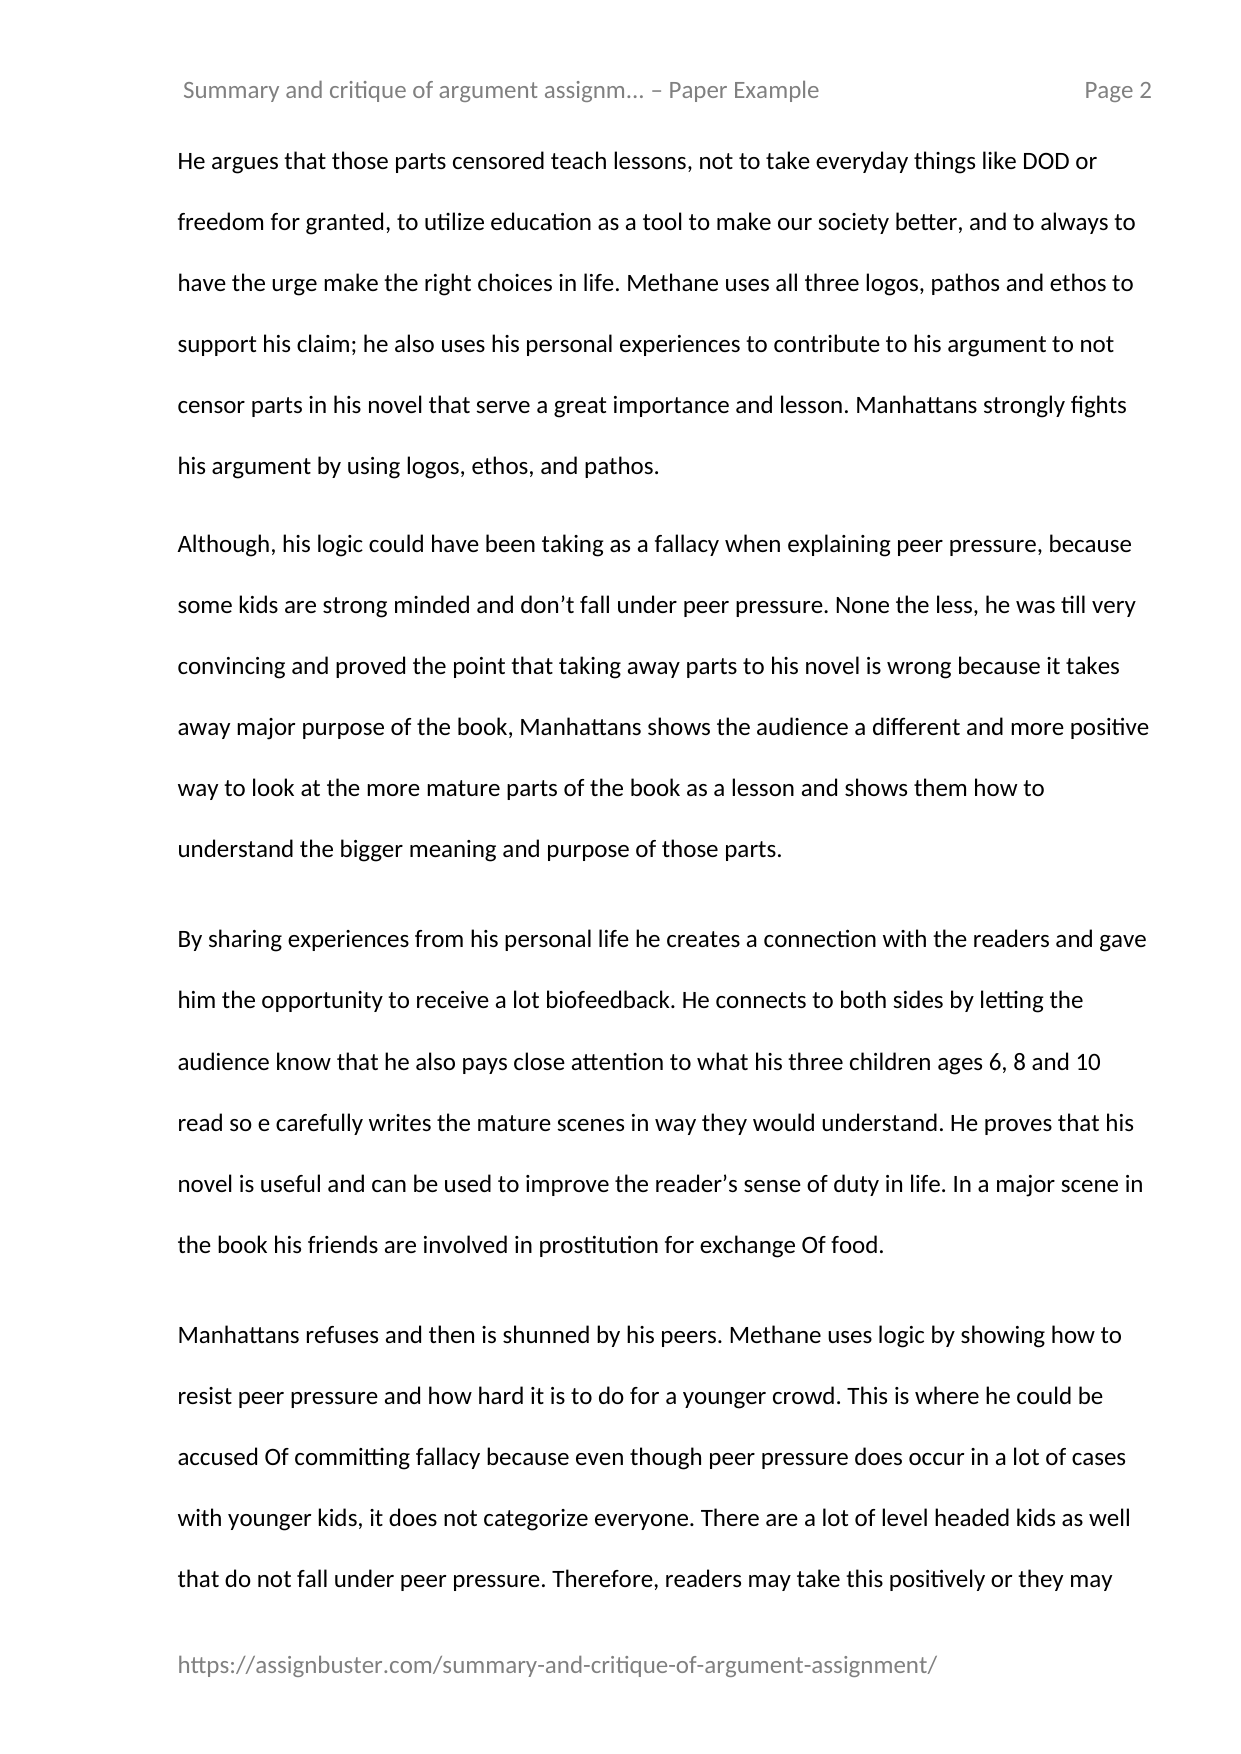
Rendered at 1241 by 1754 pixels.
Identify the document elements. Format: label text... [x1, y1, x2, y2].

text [177, 1319, 1152, 1594]
text Although, his logic could have been taking as a fallacy when explaining peer pressure, because some kids are strong minded and don’t fall under peer pressure. None the less, he was till very convincing and proved the point that taking away parts to his novel is wrong because it takes away major purpose of the book, Manhattans shows the audience a different and more positive way to look at the more mature parts of the book as a lesson and shows them how to understand the bigger meaning and purpose of those parts. [177, 528, 1152, 864]
text He argues that those parts censored teach lessons, not to take everyday things like DOD or freedom for granted, to utilize education as a tool to make our society better, and to always to have the urge make the right choices in life. Methane uses all three logos, pathos and ethos to support his claim; he also uses his personal experiences to contribute to his argument to not censor parts in his novel that serve a great importance and lesson. Manhattans strongly fights his argument by using logos, ethos, and pathos. [177, 145, 1152, 481]
text By sharing experiences from his personal life he creates a connection with the readers and gave him the opportunity to receive a lot biofeedback. He connects to both sides by letting the audience know that he also pays close attention to what his three children ages 6, 8 and 10 read so e carefully writes the mature scenes in way they would understand. He proves that his novel is useful and can be used to improve the reader’s sense of duty in life. In a major scene in the book his friends are involved in prostitution for exchange Of food. [177, 924, 1152, 1259]
